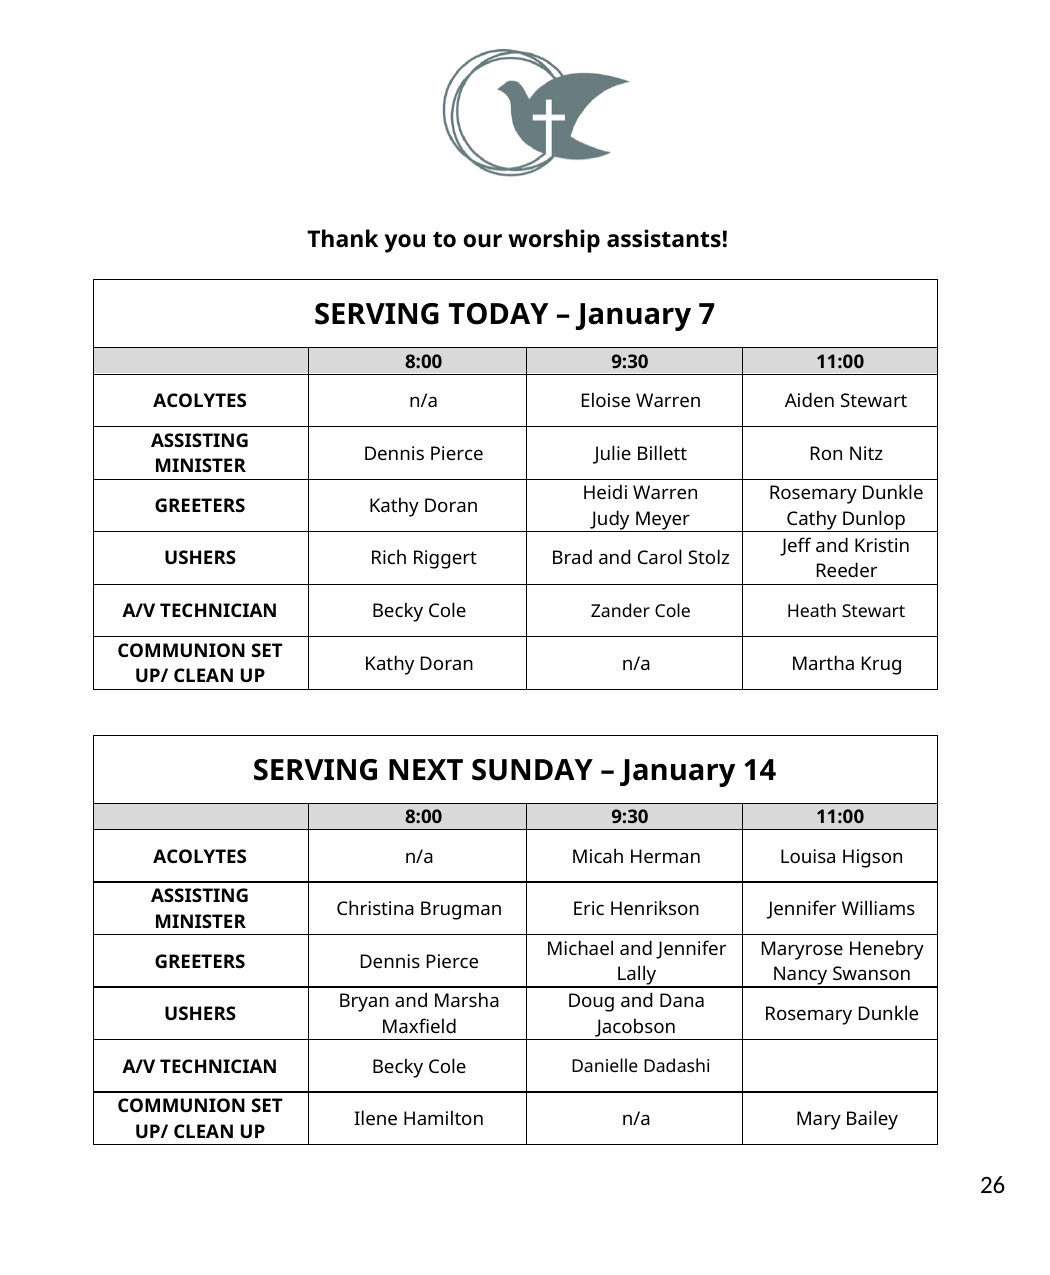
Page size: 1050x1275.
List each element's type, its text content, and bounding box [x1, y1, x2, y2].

table_cell n/a [309, 375, 526, 426]
table_cell ASSISTING MINISTER [94, 883, 308, 934]
table_cell 9:30 [527, 804, 742, 829]
table_cell 11:00 [743, 804, 937, 829]
table_cell Kathy Doran [309, 480, 526, 531]
table_cell Julie Billett [527, 427, 742, 478]
table_cell Rosemary Dunkle Cathy Dunlop [743, 480, 937, 531]
table_cell USHERS [94, 988, 308, 1039]
table_cell Becky Cole [309, 1040, 526, 1091]
table_cell 11:00 [743, 348, 937, 373]
table_cell [94, 348, 308, 373]
table_cell Christina Brugman [309, 883, 526, 934]
table_cell Rosemary Dunkle [743, 988, 937, 1039]
table_cell Louisa Higson [743, 830, 937, 881]
table_cell Doug and Dana Jacobson [527, 988, 742, 1039]
table_cell Bryan and Marsha Maxfield [309, 988, 526, 1039]
table_cell n/a [527, 1093, 742, 1144]
table_cell [743, 1040, 937, 1091]
table_cell Heath Stewart [743, 585, 937, 636]
table_cell Dennis Pierce [309, 427, 526, 478]
table_cell Micah Herman [527, 830, 742, 881]
table_cell ACOLYTES [94, 830, 308, 881]
table_header SERVING NEXT SUNDAY – January 14 [94, 736, 937, 802]
table_cell A/V TECHNICIAN [94, 1040, 308, 1091]
table_cell Maryrose Henebry Nancy Swanson [743, 935, 937, 986]
table_cell A/V TECHNICIAN [94, 585, 308, 636]
table_cell Jeff and Kristin Reeder [743, 532, 937, 583]
table_cell Brad and Carol Stolz [527, 532, 742, 583]
table_cell Dennis Pierce [309, 935, 526, 986]
table_cell COMMUNION SET UP/ CLEAN UP [94, 637, 308, 688]
table_cell Kathy Doran [309, 637, 526, 688]
table_cell 8:00 [309, 348, 526, 373]
table_cell COMMUNION SET UP/ CLEAN UP [94, 1093, 308, 1144]
table_cell 9:30 [527, 348, 742, 373]
table_cell Michael and Jennifer Lally [527, 935, 742, 986]
text Thank you to our worship assistants! [67, 223, 967, 254]
table_cell GREETERS [94, 935, 308, 986]
table_cell ACOLYTES [94, 375, 308, 426]
table_cell Ilene Hamilton [309, 1093, 526, 1144]
table_cell n/a [527, 637, 742, 688]
table_cell Ron Nitz [743, 427, 937, 478]
table_cell Heidi Warren Judy Meyer [527, 480, 742, 531]
table_cell ASSISTING MINISTER [94, 427, 308, 478]
table_cell Martha Krug [743, 637, 937, 688]
table_cell Becky Cole [309, 585, 526, 636]
table_cell USHERS [94, 532, 308, 583]
table_cell Danielle Dadashi [527, 1040, 742, 1091]
table_header SERVING TODAY – January 7 [94, 280, 937, 347]
table_cell [94, 804, 308, 829]
table_cell Mary Bailey [743, 1093, 937, 1144]
table_cell 8:00 [309, 804, 526, 829]
table_cell GREETERS [94, 480, 308, 531]
table_cell Aiden Stewart [743, 375, 937, 426]
table_cell Jennifer Williams [743, 883, 937, 934]
table_cell Zander Cole [527, 585, 742, 636]
table_cell n/a [309, 830, 526, 881]
table_cell Rich Riggert [309, 532, 526, 583]
table_cell Eric Henrikson [527, 883, 742, 934]
table_cell Eloise Warren [527, 375, 742, 426]
